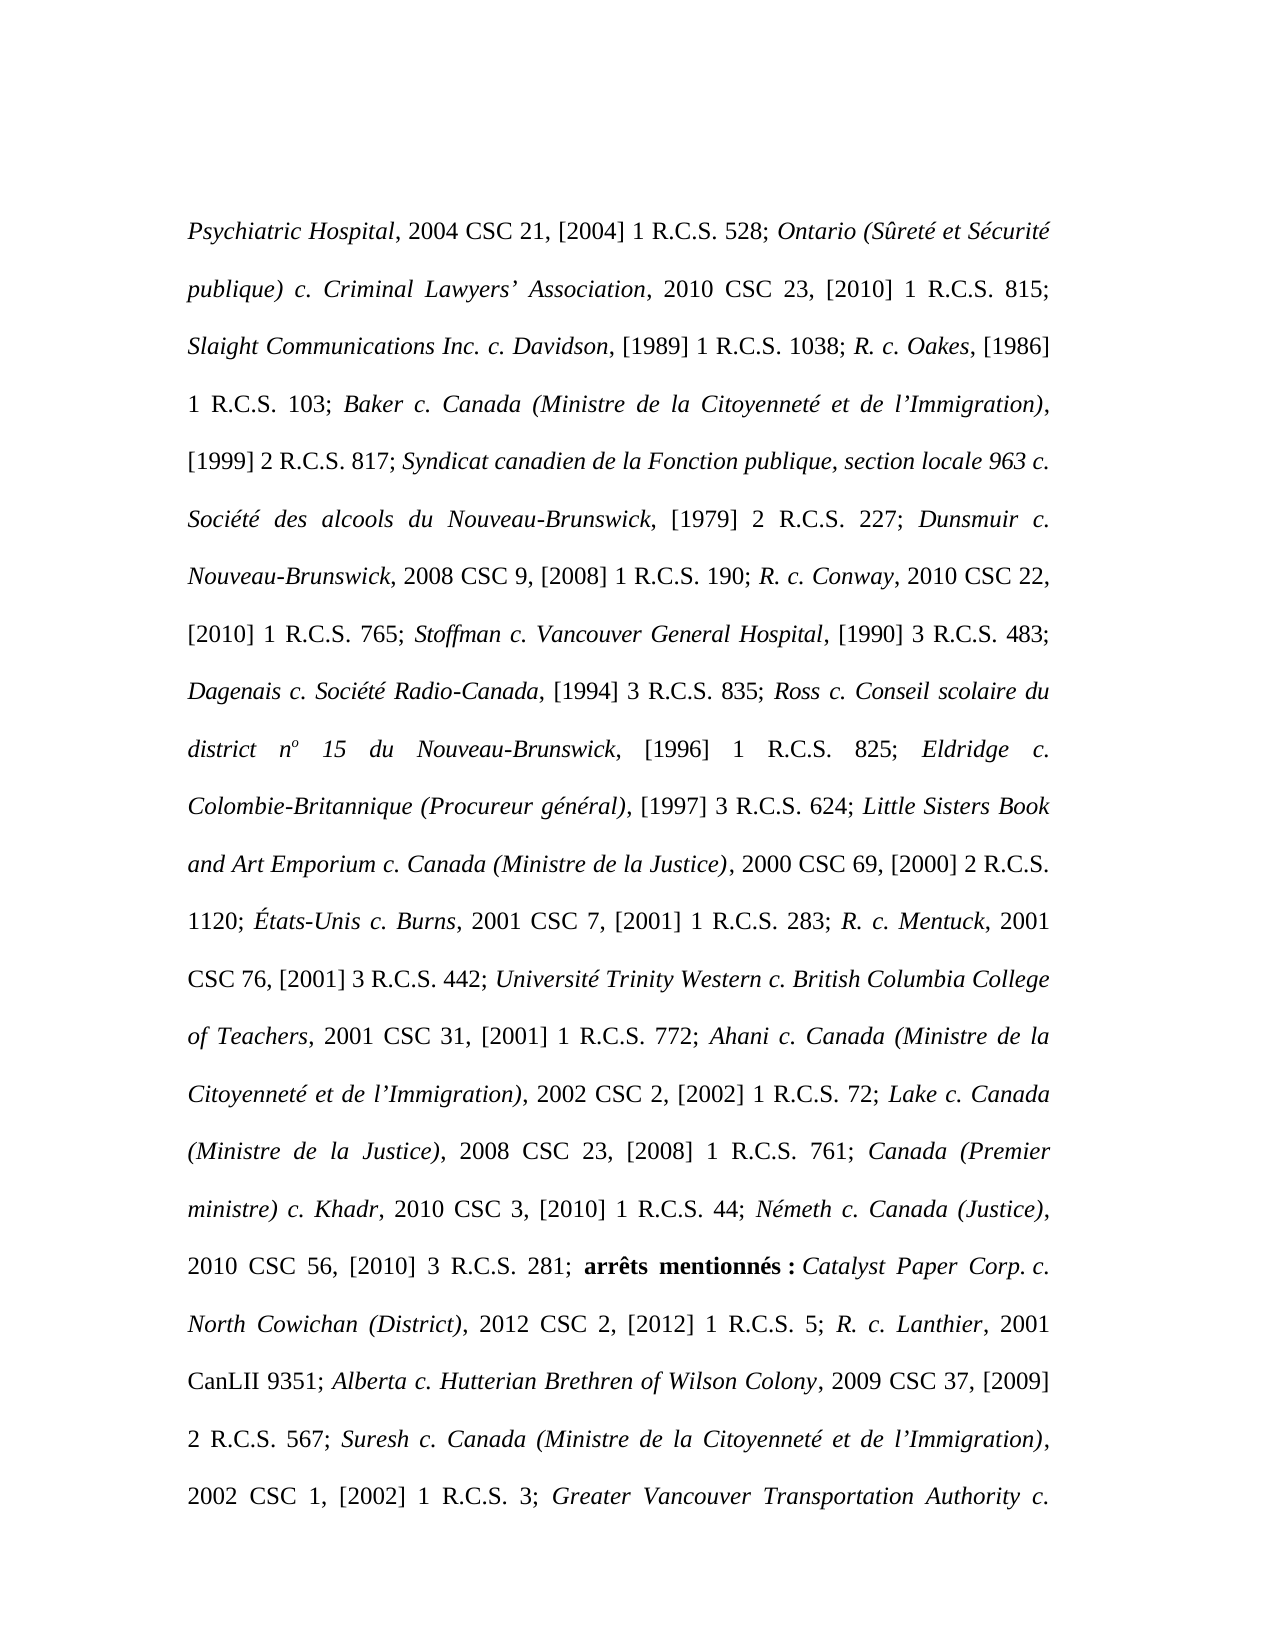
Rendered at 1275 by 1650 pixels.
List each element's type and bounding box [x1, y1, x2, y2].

text [187, 216, 1050, 1510]
